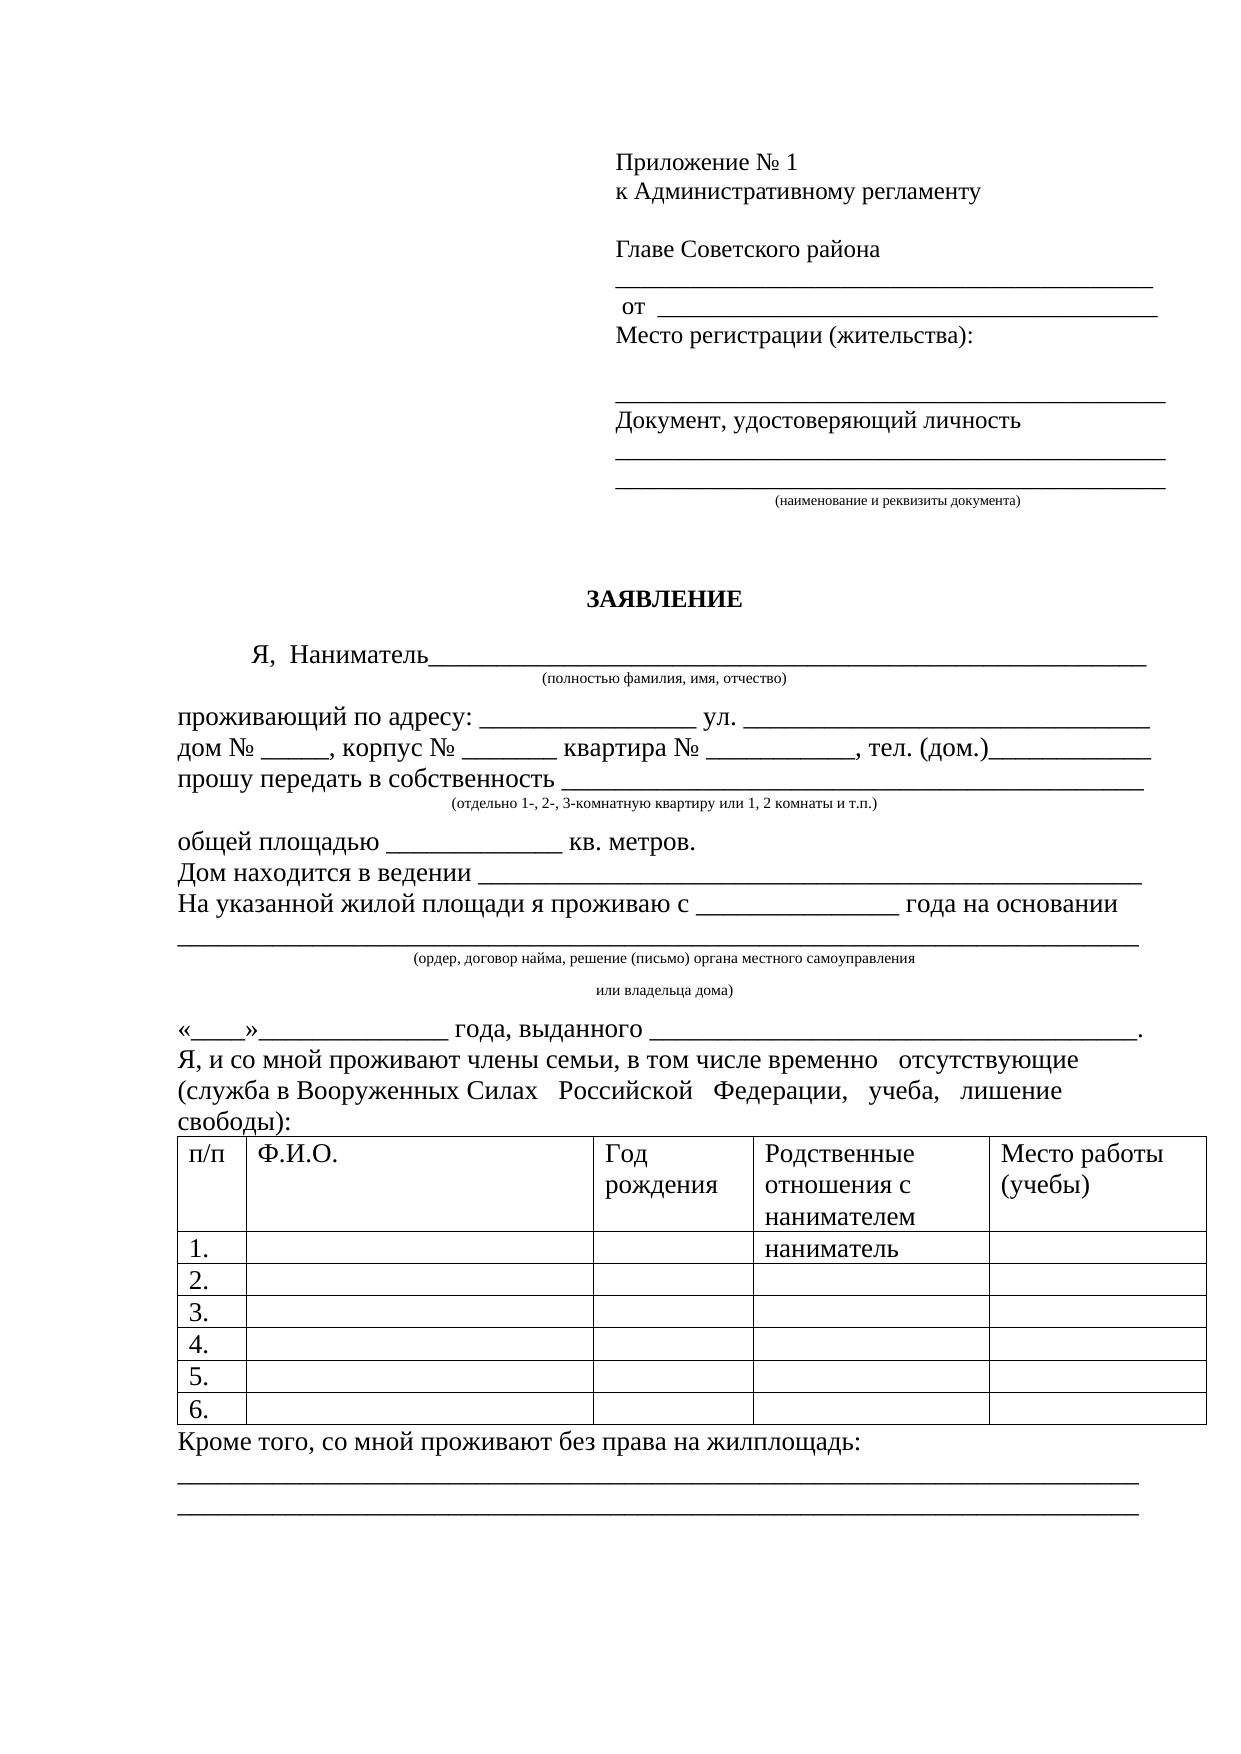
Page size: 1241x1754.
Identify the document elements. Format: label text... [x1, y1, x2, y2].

table_cell [990, 1232, 1206, 1263]
text (ордер, договор найма, решение (письмо) органа местного самоуправления [177, 949, 1152, 981]
table_cell [754, 1328, 989, 1359]
text свободы): [177, 1105, 1152, 1136]
text (служба в Вооруженных Силах Российской Федерации, учеба, лишение [177, 1074, 1152, 1105]
table_cell 1. [178, 1232, 246, 1263]
text или владельца дома) [177, 981, 1152, 1012]
table_cell [594, 1296, 753, 1327]
table_cell [247, 1393, 593, 1424]
text На указанной жилой площади я проживаю с _______________ года на основании [177, 887, 1152, 918]
table_cell 2. [178, 1264, 246, 1295]
text ЗАЯВЛЕНИЕ [177, 118, 1152, 613]
table_cell 4. [178, 1328, 246, 1359]
table_cell [990, 1361, 1206, 1392]
table_cell 5. [178, 1361, 246, 1392]
table_cell [247, 1264, 593, 1295]
table_cell [247, 1232, 593, 1263]
table_header Место работы (учебы) [990, 1137, 1206, 1231]
table_cell 6. [178, 1393, 246, 1424]
table_cell [247, 1328, 593, 1359]
table_cell [594, 1361, 753, 1392]
text (отдельно 1-, 2-, 3-комнатную квартиру или 1, 2 комнаты и т.п.) [177, 794, 1152, 825]
table_cell [247, 1296, 593, 1327]
text (полностью фамилия, имя, отчество) [177, 669, 1152, 700]
text Я, и со мной проживают члены семьи, в том числе временно отсутствующие [177, 1043, 1152, 1074]
table_cell [594, 1264, 753, 1295]
table_header Ф.И.О. [247, 1137, 593, 1231]
table_cell 3. [178, 1296, 246, 1327]
table_cell [247, 1361, 593, 1392]
table_cell [990, 1264, 1206, 1295]
table_cell [754, 1393, 989, 1424]
text общей площадью _____________ кв. метров. [177, 825, 1152, 856]
text прошу передать в собственность ___________________________________________ [177, 762, 1152, 794]
table_cell [594, 1393, 753, 1424]
table_cell [754, 1296, 989, 1327]
text Я, Наниматель_____________________________________________________ [177, 638, 1152, 669]
table_cell [990, 1296, 1206, 1327]
text дом № _____, корпус № _______ квартира № ___________, тел. (дом.)____________ [177, 731, 1152, 762]
text проживающий по адресу: ________________ ул. ______________________________ [177, 700, 1152, 731]
table_cell наниматель [754, 1232, 989, 1263]
table_cell [990, 1328, 1206, 1359]
text _______________________________________________________________________ [177, 918, 1152, 949]
text Кроме того, со мной проживают без права на жилплощадь: ______________________________________________________________________________________________________________________________________________ [177, 1425, 1152, 1518]
table_header Год рождения [594, 1137, 753, 1231]
table_cell [754, 1361, 989, 1392]
table_header Родственные отношения с нанимателем [754, 1137, 989, 1231]
table_cell [594, 1232, 753, 1263]
table_cell [990, 1393, 1206, 1424]
table_cell [594, 1328, 753, 1359]
table_cell [754, 1264, 989, 1295]
text Дом находится в ведении _________________________________________________ [177, 856, 1152, 887]
text «____»______________ года, выданного ____________________________________. [177, 1012, 1152, 1043]
table_header п/п [178, 1137, 246, 1231]
